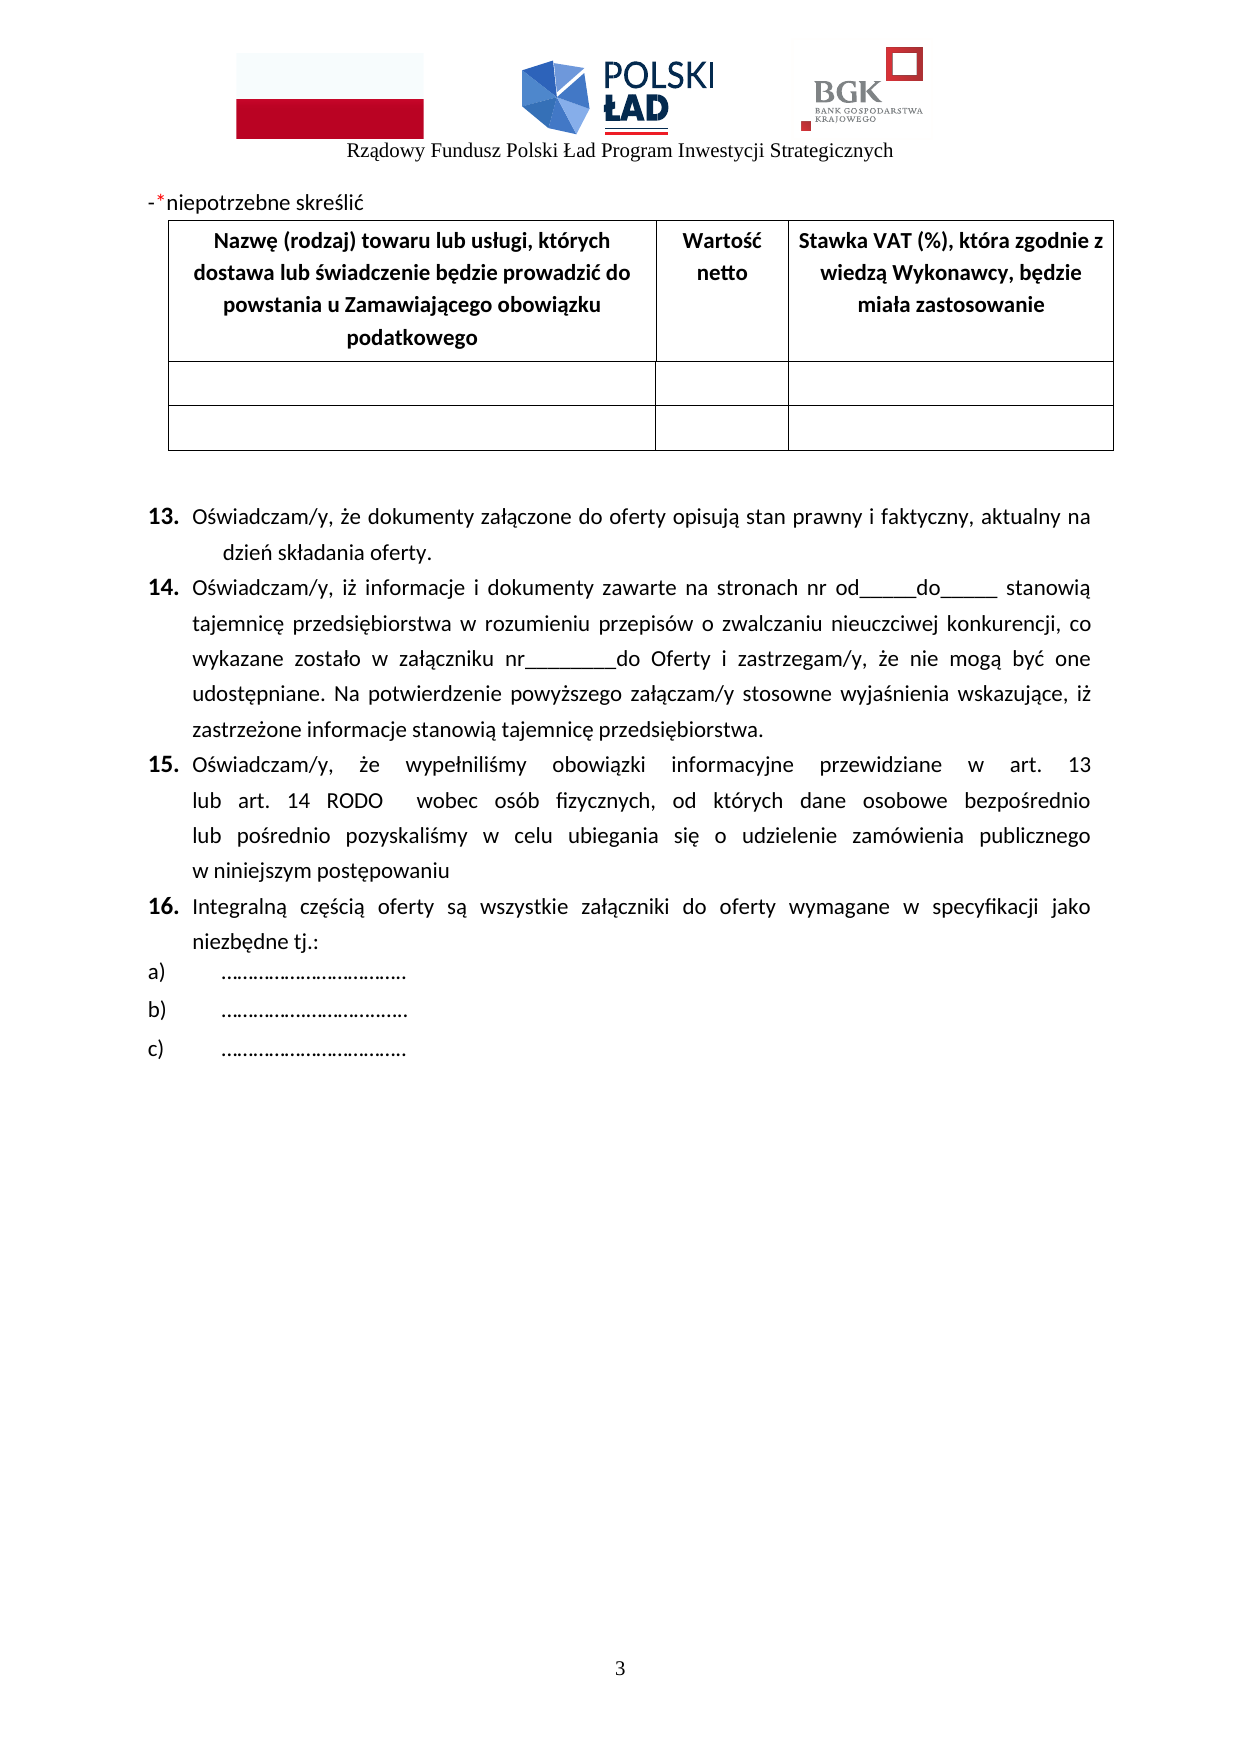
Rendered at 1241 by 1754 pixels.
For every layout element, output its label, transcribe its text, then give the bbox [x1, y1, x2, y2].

list Integralną częścią oferty są wszystkie załączniki do oferty wymagane w specyfikacji jako niezbędne tj.: [148, 886, 1093, 957]
text c) …………………………….. [148, 1034, 1093, 1062]
text b) …………….…………..….. [148, 995, 1093, 1023]
table_cell [789, 362, 1113, 405]
list Oświadczam/y, że dokumenty załączone do oferty opisują stan prawny i faktyczny, aktualny na dzień składania oferty. [148, 496, 1093, 567]
picture [236, 53, 424, 139]
text a) …………………………….. [148, 957, 1093, 985]
table_cell [169, 362, 655, 405]
table_cell [656, 406, 788, 449]
table_header Nazwę (rodzaj) towaru lub usługi, których dostawa lub świadczenie będzie prowadzić do powstania u Zamawiającego obowiązku podatkowego [169, 221, 656, 361]
picture [801, 121, 811, 131]
list Oświadczam/y, że wypełniliśmy obowiązki informacyjne przewidziane w art. 13 lub art. 14 RODO wobec osób fizycznych, od których dane osobowe bezpośrednio lub pośrednio pozyskaliśmy w celu ubiegania się o udzielenie zamówienia publicznego w niniejszym postępowaniu [148, 744, 1093, 886]
table_cell [656, 362, 788, 405]
table_header Stawka VAT (%), która zgodnie z wiedzą Wykonawcy, będzie miała zastosowanie [789, 221, 1113, 361]
list Oświadczam/y, iż informacje i dokumenty zawarte na stronach nr od_____do_____ stanowią tajemnicę przedsiębiorstwa w rozumieniu przepisów o zwalczaniu nieuczciwej konkurencji, co wykazane zostało w załączniku nr________do Oferty i zastrzegam/y, że nie mogą być one udostępniane. Na potwierdzenie powyższego załączam/y stosowne wyjaśnienia wskazujące, iż zastrzeżone informacje stanowią tajemnicę przedsiębiorstwa. [148, 567, 1093, 744]
table_cell [789, 406, 1113, 449]
table_header Wartość netto [657, 221, 788, 361]
table_cell [169, 406, 655, 449]
picture [886, 47, 923, 81]
text -*niepotrzebne skreślić [148, 188, 1093, 216]
